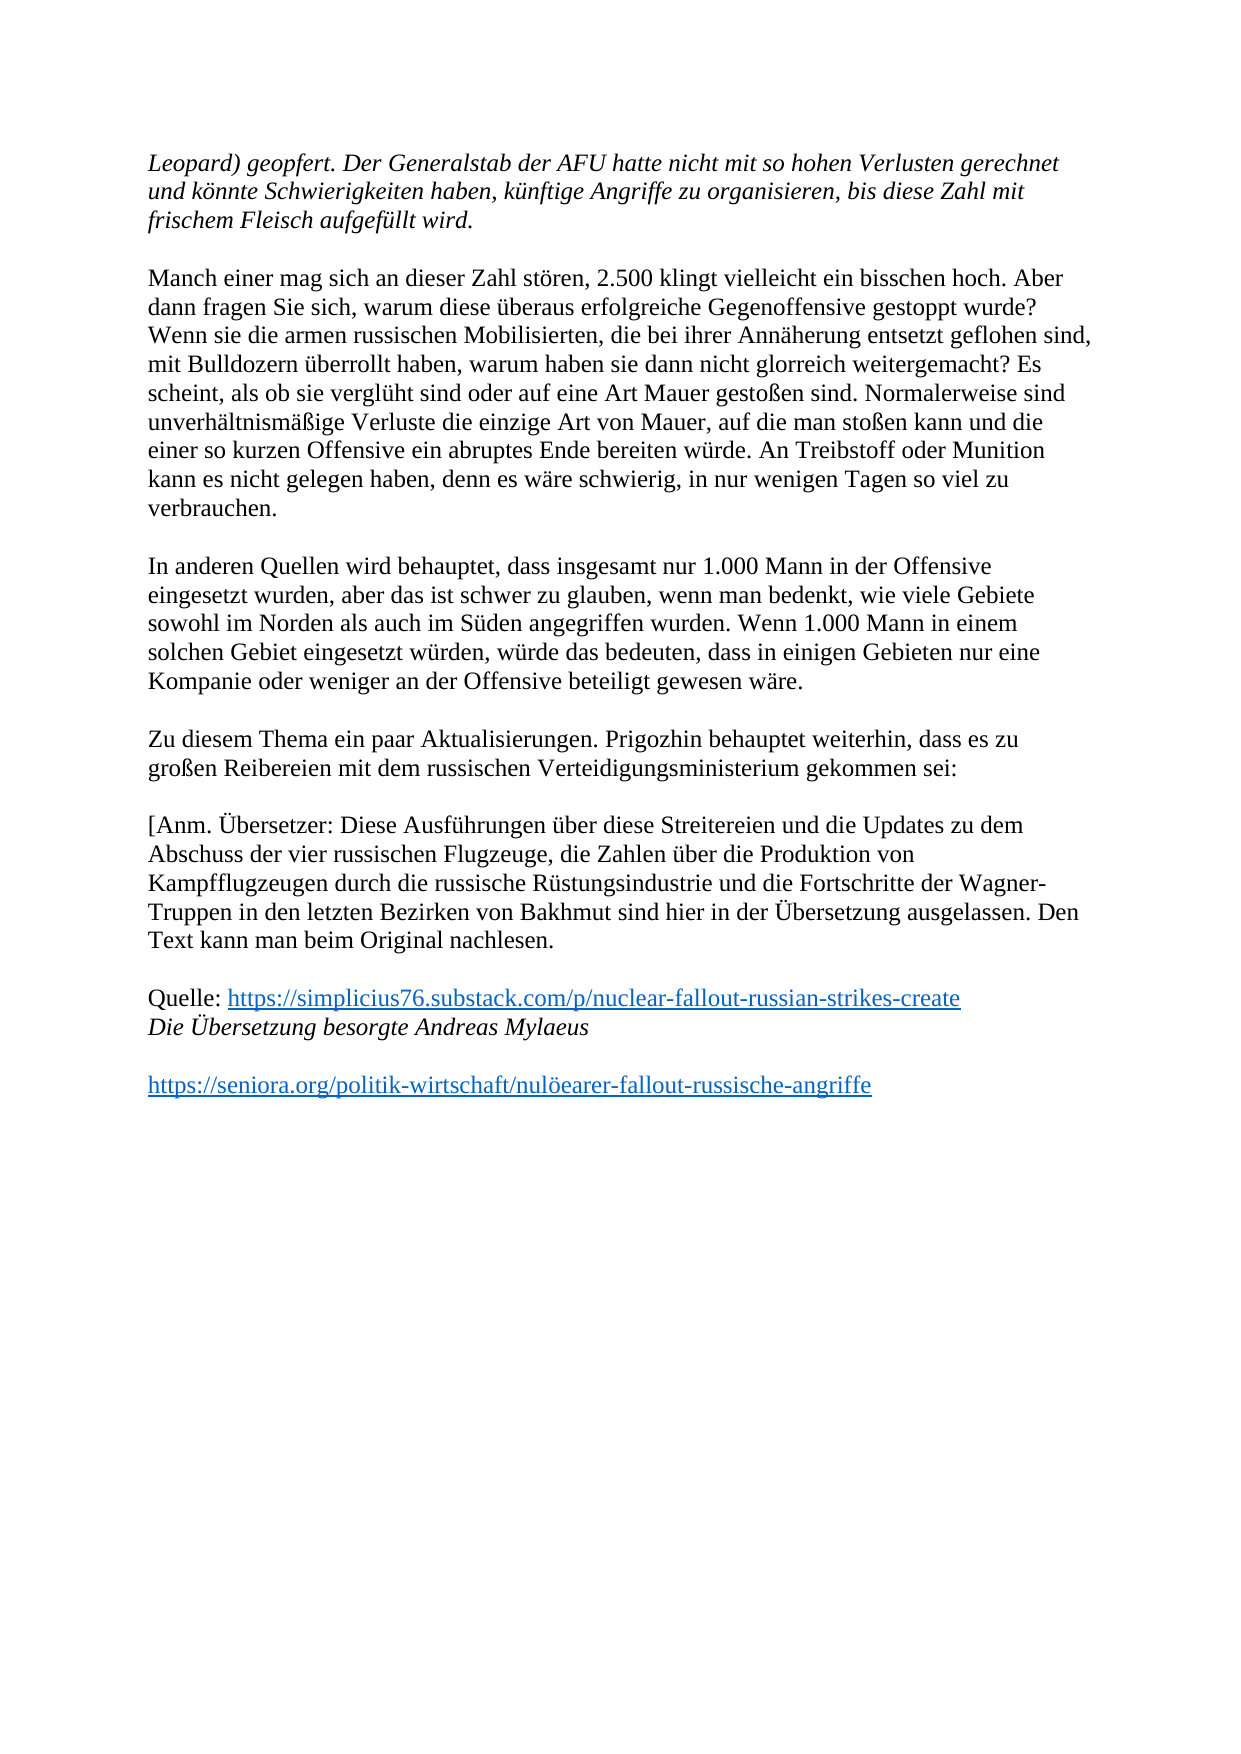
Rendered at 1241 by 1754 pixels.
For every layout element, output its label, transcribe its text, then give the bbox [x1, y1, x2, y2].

text https://seniora.org/politik-wirtschaft/nulöearer-fallout-russische-angriffe [148, 1070, 1093, 1099]
text [Anm. Übersetzer: Diese Ausführungen über diese Streitereien und die Updates zu dem Abschuss der vier russischen Flugzeuge, die Zahlen über die Produktion von Kampfflugzeugen durch die russische Rüstungsindustrie und die Fortschritte der Wagner-Truppen in den letzten Bezirken von Bakhmut sind hier in der Übersetzung ausgelassen. Den Text kann man beim Original nachlesen. [148, 811, 1093, 954]
text Quelle: https://simplicius76.substack.com/p/nuclear-fallout-russian-strikes-create Die Übersetzung besorgte Andreas Mylaeus [148, 983, 1093, 1041]
text In anderen Quellen wird behauptet, dass insgesamt nur 1.000 Mann in der Offensive eingesetzt wurden, aber das ist schwer zu glauben, wenn man bedenkt, wie viele Gebiete sowohl im Norden als auch im Süden angegriffen wurden. Wenn 1.000 Mann in einem solchen Gebiet eingesetzt würden, würde das bedeuten, dass in einigen Gebieten nur eine Kompanie oder weniger an der Offensive beteiligt gewesen wäre. [148, 551, 1093, 695]
text Zu diesem Thema ein paar Aktualisierungen. Prigozhin behauptet weiterhin, dass es zu großen Reibereien mit dem russischen Verteidigungsministerium gekommen sei: [148, 724, 1093, 781]
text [148, 148, 1093, 234]
text Manch einer mag sich an dieser Zahl stören, 2.500 klingt vielleicht ein bisschen hoch. Aber dann fragen Sie sich, warum diese überaus erfolgreiche Gegenoffensive gestoppt wurde? Wenn sie die armen russischen Mobilisierten, die bei ihrer Annäherung entsetzt geflohen sind, mit Bulldozern überrollt haben, warum haben sie dann nicht glorreich weitergemacht? Es scheint, als ob sie verglüht sind oder auf eine Art Mauer gestoßen sind. Normalerweise sind unverhältnismäßige Verluste die einzige Art von Mauer, auf die man stoßen kann und die einer so kurzen Offensive ein abruptes Ende bereiten würde. An Treibstoff oder Munition kann es nicht gelegen haben, denn es wäre schwierig, in nur wenigen Tagen so viel zu verbrauchen. [148, 263, 1093, 522]
